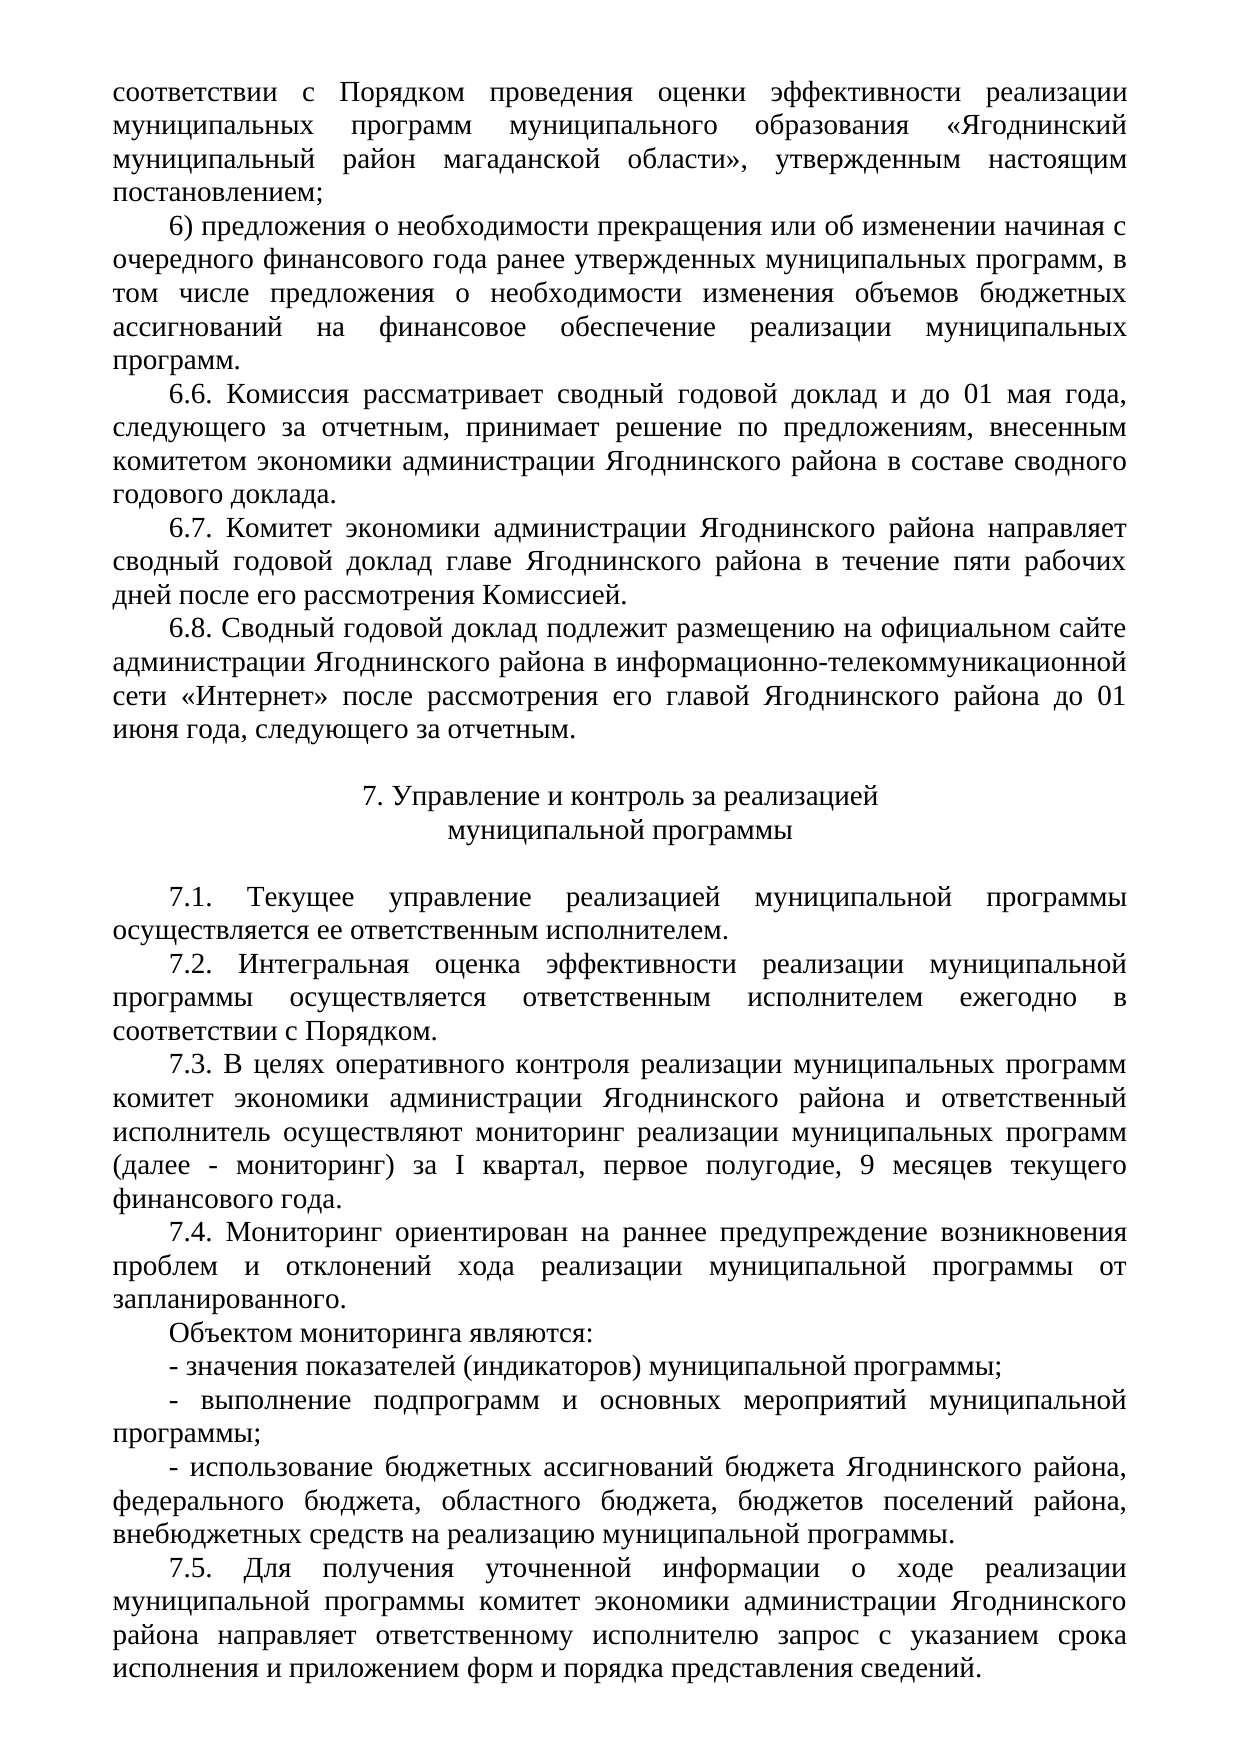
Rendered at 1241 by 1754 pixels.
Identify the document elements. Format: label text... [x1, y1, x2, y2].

text - значения показателей (индикаторов) муниципальной программы; [112, 1348, 1128, 1382]
text 7. Управление и контроль за реализацией [112, 778, 1128, 812]
text - использование бюджетных ассигнований бюджета Ягоднинского района, федерального бюджета, областного бюджета, бюджетов поселений района, внебюджетных средств на реализацию муниципальной программы. [112, 1449, 1128, 1550]
text 7.4. Мониторинг ориентирован на раннее предупреждение возникновения проблем и отклонений хода реализации муниципальной программы от запланированного. [112, 1214, 1128, 1315]
text муниципальной программы [112, 812, 1128, 845]
text 7.3. В целях оперативного контроля реализации муниципальных программ комитет экономики администрации Ягоднинского района и ответственный исполнитель осуществляют мониторинг реализации муниципальных программ (далее - мониторинг) за I квартал, первое полугодие, 9 месяцев текущего финансового года. [112, 1047, 1128, 1214]
text 7.1. Текущее управление реализацией муниципальной программы осуществляется ее ответственным исполнителем. [112, 879, 1128, 946]
text 6.6. Комиссия рассматривает сводный годовой доклад и до 01 мая года, следующего за отчетным, принимает решение по предложениям, внесенным комитетом экономики администрации Ягоднинского района в составе сводного годового доклада. [112, 376, 1128, 510]
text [112, 74, 1128, 208]
text 7.2. Интегральная оценка эффективности реализации муниципальной программы осуществляется ответственным исполнителем ежегодно в соответствии с Порядком. [112, 946, 1128, 1047]
text - выполнение подпрограмм и основных мероприятий муниципальной программы; [112, 1382, 1128, 1449]
text Объектом мониторинга являются: [112, 1315, 1128, 1348]
text 6.7. Комитет экономики администрации Ягоднинского района направляет сводный годовой доклад главе Ягоднинского района в течение пяти рабочих дней после его рассмотрения Комиссией. [112, 510, 1128, 611]
text 6) предложения о необходимости прекращения или об изменении начиная с очередного финансового года ранее утвержденных муниципальных программ, в том числе предложения о необходимости изменения объемов бюджетных ассигнований на финансовое обеспечение реализации муниципальных программ. [112, 208, 1128, 376]
text 7.5. Для получения уточненной информации о ходе реализации муниципальной программы комитет экономики администрации Ягоднинского района направляет ответственному исполнителю запрос с указанием срока исполнения и приложением форм и порядка представления сведений. [112, 1550, 1128, 1684]
text 6.8. Сводный годовой доклад подлежит размещению на официальном сайте администрации Ягоднинского района в информационно-телекоммуникационной сети «Интернет» после рассмотрения его главой Ягоднинского района до 01 июня года, следующего за отчетным. [112, 611, 1128, 745]
